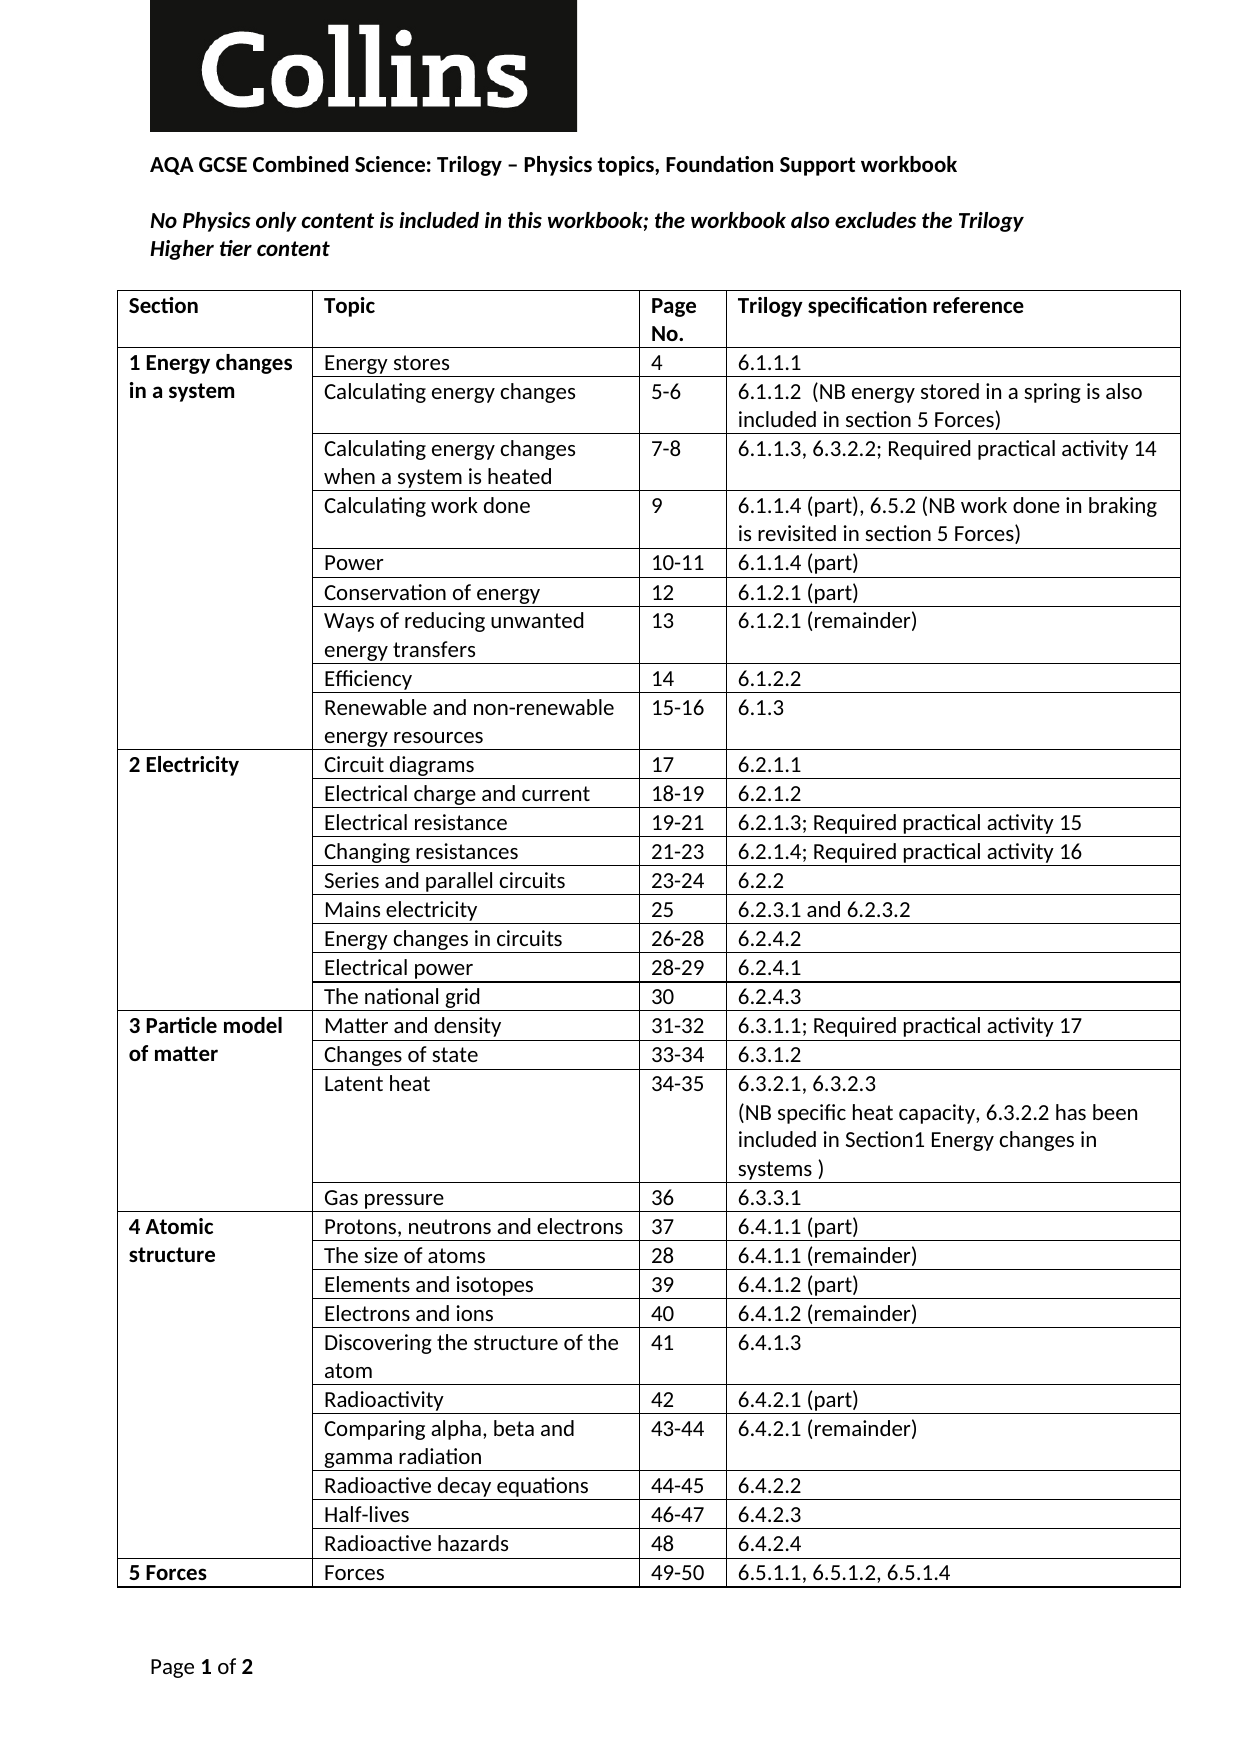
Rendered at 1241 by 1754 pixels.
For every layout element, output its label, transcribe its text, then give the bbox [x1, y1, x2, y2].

table_cell Gas pressure [313, 1183, 639, 1211]
table_cell 6.2.3.1 and 6.2.3.2 [727, 895, 1180, 923]
table_cell 21-23 [640, 837, 726, 865]
table_cell 2 Electricity [118, 750, 312, 1010]
table_cell 31-32 [640, 1011, 726, 1039]
table_cell 6.4.2.3 [727, 1500, 1180, 1528]
table_cell 44-45 [640, 1471, 726, 1499]
table_cell Radioactive decay equations [313, 1471, 639, 1499]
table_cell 6.1.2.1 (part) [727, 578, 1180, 606]
table_cell 49-50 [640, 1559, 726, 1586]
text No Physics only content is included in this workbook; the workbook also excludes the Trilogy Higher tier content [150, 206, 1090, 262]
table_cell 28-29 [640, 953, 726, 981]
table_cell Energy stores [313, 348, 639, 376]
picture [150, 0, 578, 132]
table_cell Matter and density [313, 1011, 639, 1039]
table_cell Latent heat [313, 1070, 639, 1182]
table_cell Elements and isotopes [313, 1270, 639, 1298]
table_cell 12 [640, 578, 726, 606]
table_cell 3 Particle model of matter [118, 1011, 312, 1211]
table_cell 46-47 [640, 1500, 726, 1528]
table_cell 13 [640, 607, 726, 663]
table_cell 1 Energy changes in a system [118, 348, 312, 749]
table_cell 41 [640, 1328, 726, 1384]
table_cell Ways of reducing unwanted energy transfers [313, 607, 639, 663]
table_cell Calculating energy changes when a system is heated [313, 434, 639, 490]
table_cell 17 [640, 750, 726, 778]
table_cell 6.4.1.3 [727, 1328, 1180, 1384]
table_cell 7-8 [640, 434, 726, 490]
table_cell 6.4.2.4 [727, 1529, 1180, 1557]
table_cell 6.4.1.2 (remainder) [727, 1299, 1180, 1327]
table_cell The size of atoms [313, 1241, 639, 1269]
table_cell Circuit diagrams [313, 750, 639, 778]
table_cell 6.4.1.2 (part) [727, 1270, 1180, 1298]
table_cell Comparing alpha, beta and gamma radiation [313, 1414, 639, 1470]
table_header Section [118, 291, 312, 347]
table_cell 6.1.1.2 (NB energy stored in a spring is also included in section 5 Forces) [727, 377, 1180, 433]
table_cell 5-6 [640, 377, 726, 433]
text AQA GCSE Combined Science: Trilogy – Physics topics, Foundation Support workbook [150, 150, 1090, 178]
table_cell Electrical resistance [313, 808, 639, 836]
table_cell 42 [640, 1385, 726, 1413]
table_cell 6.4.2.1 (remainder) [727, 1414, 1180, 1470]
table_cell 23-24 [640, 866, 726, 894]
table_cell 25 [640, 895, 726, 923]
table_cell Electrical power [313, 953, 639, 981]
table_cell Renewable and non-renewable energy resources [313, 693, 639, 749]
table_cell Protons, neutrons and electrons [313, 1212, 639, 1240]
table_cell 34-35 [640, 1070, 726, 1182]
table_cell 6.2.1.1 [727, 750, 1180, 778]
table_header Trilogy specification reference [727, 291, 1180, 347]
table_cell The national grid [313, 983, 639, 1010]
table_cell 36 [640, 1183, 726, 1211]
table_cell 6.2.1.2 [727, 779, 1180, 807]
table_cell Calculating work done [313, 491, 639, 547]
table_cell Changes of state [313, 1041, 639, 1068]
table_cell Conservation of energy [313, 578, 639, 606]
table_header Topic [313, 291, 639, 347]
table_cell 4 [640, 348, 726, 376]
table_cell 6.2.1.3; Required practical activity 15 [727, 808, 1180, 836]
table_cell 6.2.4.1 [727, 953, 1180, 981]
table_cell 6.1.2.2 [727, 664, 1180, 692]
table_cell 48 [640, 1529, 726, 1557]
table_cell 30 [640, 983, 726, 1010]
table_cell 6.3.1.1; Required practical activity 17 [727, 1011, 1180, 1039]
table_cell 26-28 [640, 924, 726, 952]
table_cell 6.5.1.1, 6.5.1.2, 6.5.1.4 [727, 1559, 1180, 1586]
table_cell 6.4.1.1 (part) [727, 1212, 1180, 1240]
table_cell 6.1.1.1 [727, 348, 1180, 376]
table_cell 6.2.4.2 [727, 924, 1180, 952]
table_cell 33-34 [640, 1041, 726, 1068]
table_cell 6.3.1.2 [727, 1041, 1180, 1068]
table_cell 5 Forces [118, 1559, 312, 1586]
table_cell Changing resistances [313, 837, 639, 865]
table_cell 43-44 [640, 1414, 726, 1470]
table_cell 9 [640, 491, 726, 547]
table_cell Efficiency [313, 664, 639, 692]
table_cell 28 [640, 1241, 726, 1269]
table_cell 19-21 [640, 808, 726, 836]
table_cell Series and parallel circuits [313, 866, 639, 894]
table_cell Electrical charge and current [313, 779, 639, 807]
table_cell Mains electricity [313, 895, 639, 923]
table_cell 6.1.2.1 (remainder) [727, 607, 1180, 663]
table_cell 6.3.3.1 [727, 1183, 1180, 1211]
table_cell 6.4.2.2 [727, 1471, 1180, 1499]
table_cell Calculating energy changes [313, 377, 639, 433]
table_cell 4 Atomic structure [118, 1212, 312, 1557]
table_cell Energy changes in circuits [313, 924, 639, 952]
table_cell Electrons and ions [313, 1299, 639, 1327]
table_cell 6.1.1.4 (part) [727, 549, 1180, 577]
table_cell 14 [640, 664, 726, 692]
table_cell 40 [640, 1299, 726, 1327]
table_cell Power [313, 549, 639, 577]
table_cell Radioactive hazards [313, 1529, 639, 1557]
table_cell 6.2.1.4; Required practical activity 16 [727, 837, 1180, 865]
table_cell 6.1.3 [727, 693, 1180, 749]
table_cell Discovering the structure of the atom [313, 1328, 639, 1384]
table_cell Radioactivity [313, 1385, 639, 1413]
table_cell Forces [313, 1559, 639, 1586]
table_cell 18-19 [640, 779, 726, 807]
table_cell 6.2.4.3 [727, 983, 1180, 1010]
table_header Page No. [640, 291, 726, 347]
table_cell Half-lives [313, 1500, 639, 1528]
table_cell 6.4.1.1 (remainder) [727, 1241, 1180, 1269]
table_cell 37 [640, 1212, 726, 1240]
table_cell 6.2.2 [727, 866, 1180, 894]
table_cell 15-16 [640, 693, 726, 749]
table_cell 6.1.1.4 (part), 6.5.2 (NB work done in braking is revisited in section 5 Forces) [727, 491, 1180, 547]
table_cell 6.3.2.1, 6.3.2.3 (NB specific heat capacity, 6.3.2.2 has been included in Section1 Energy changes in systems ) [727, 1070, 1180, 1182]
table_cell 6.4.2.1 (part) [727, 1385, 1180, 1413]
table_cell 10-11 [640, 549, 726, 577]
table_cell 6.1.1.3, 6.3.2.2; Required practical activity 14 [727, 434, 1180, 490]
table_cell 39 [640, 1270, 726, 1298]
